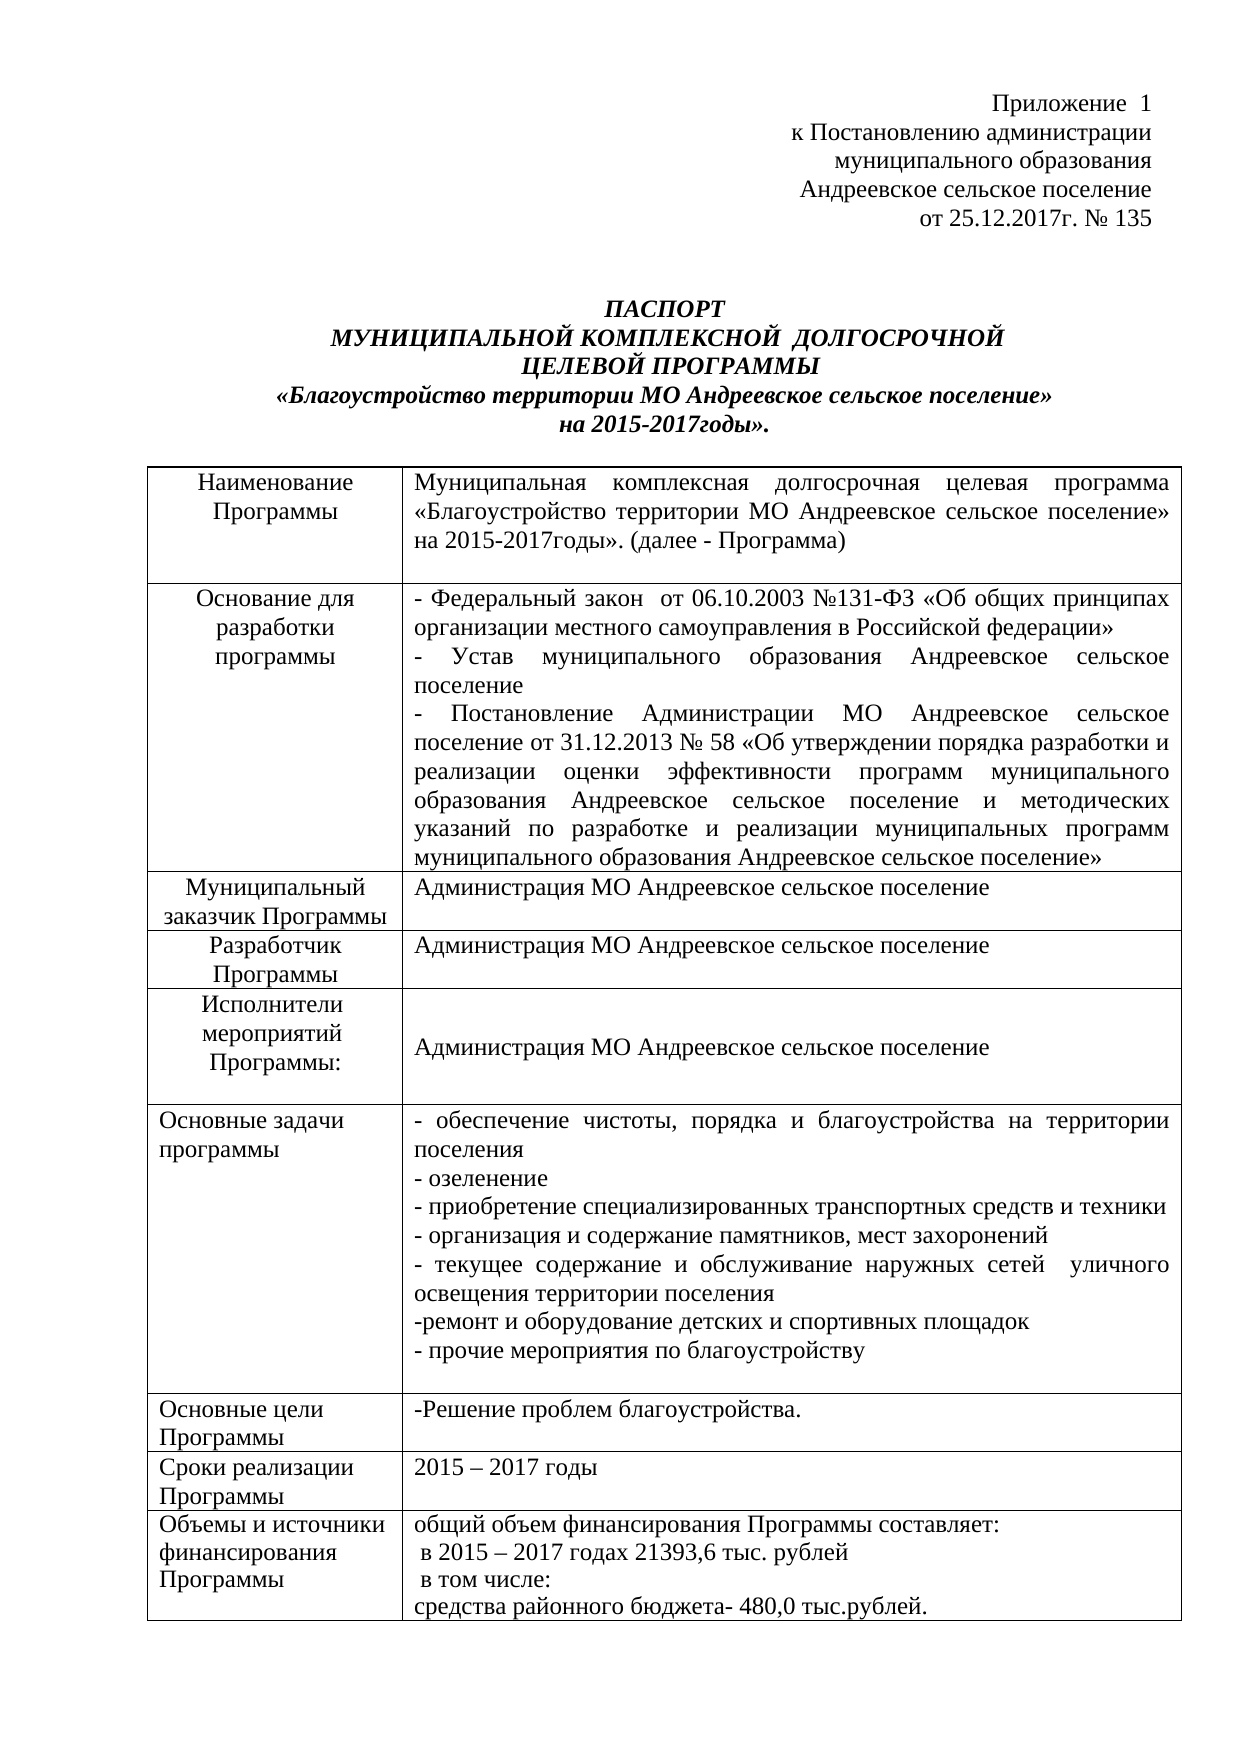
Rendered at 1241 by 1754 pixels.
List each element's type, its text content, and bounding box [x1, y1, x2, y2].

table_cell Сроки реализации Программы [148, 1452, 402, 1510]
text к Постановлению администрации муниципального образования Андреевское сельское поселение [740, 117, 1152, 203]
table_cell Основание для разработки программы [148, 584, 402, 871]
table_cell - Федеральный закон от 06.10.2003 №131-ФЗ «Об общих принципах организации местного самоуправления в Российской федерации» - Устав муниципального образования Андреевское сельское поселение - Постановление Администрации МО Андреевское сельское поселение от 31.12.2013 № 58 «Об утверждении порядка разработки и реализации оценки эффективности программ муниципального образования Андреевское сельское поселение и методических указаний по разработке и реализации муниципальных программ муниципального образования Андреевское сельское поселение» [403, 584, 1181, 871]
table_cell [148, 1511, 402, 1620]
text «Благоустройство территории МО Андреевское сельское поселение» [177, 380, 1152, 409]
text Приложение 1 [740, 88, 1152, 117]
table_cell -Решение проблем благоустройства. [403, 1394, 1181, 1451]
title МУНИЦИПАЛЬНОЙ КОМПЛЕКСНОЙ ДОЛГОСРОЧНОЙ [177, 323, 1152, 351]
title ПАСПОРТ [177, 294, 1152, 323]
title ЦЕЛЕВОЙ ПРОГРАММЫ [177, 351, 1152, 380]
table_cell Администрация МО Андреевское сельское поселение [403, 989, 1181, 1104]
text на 2015-2017годы». [177, 409, 1152, 438]
table_header Наименование Программы [148, 468, 402, 582]
table_header Муниципальная комплексная долгосрочная целевая программа «Благоустройство территории МО Андреевское сельское поселение» на 2015-2017годы». (далее - Программа) [403, 468, 1181, 582]
table_cell Исполнители мероприятий Программы: [148, 989, 402, 1104]
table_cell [403, 1511, 1181, 1620]
table_cell Основные цели Программы [148, 1394, 402, 1451]
table_cell Муниципальный заказчик Программы [148, 872, 402, 929]
table_cell Разработчик Программы [148, 931, 402, 988]
table_cell - обеспечение чистоты, порядка и благоустройства на территории поселения - озеленение - приобретение специализированных транспортных средств и техники - организация и содержание памятников, мест захоронений - текущее содержание и обслуживание наружных сетей уличного освещения территории поселения -ремонт и оборудование детских и спортивных площадок - прочие мероприятия по благоустройству [403, 1105, 1181, 1393]
table_cell Основные задачи программы [148, 1105, 402, 1393]
table_cell 2015 – 2017 годы [403, 1452, 1181, 1510]
table_cell Администрация МО Андреевское сельское поселение [403, 931, 1181, 988]
text от 25.12.2017г. № 135 [740, 203, 1152, 232]
table_cell Администрация МО Андреевское сельское поселение [403, 872, 1181, 929]
